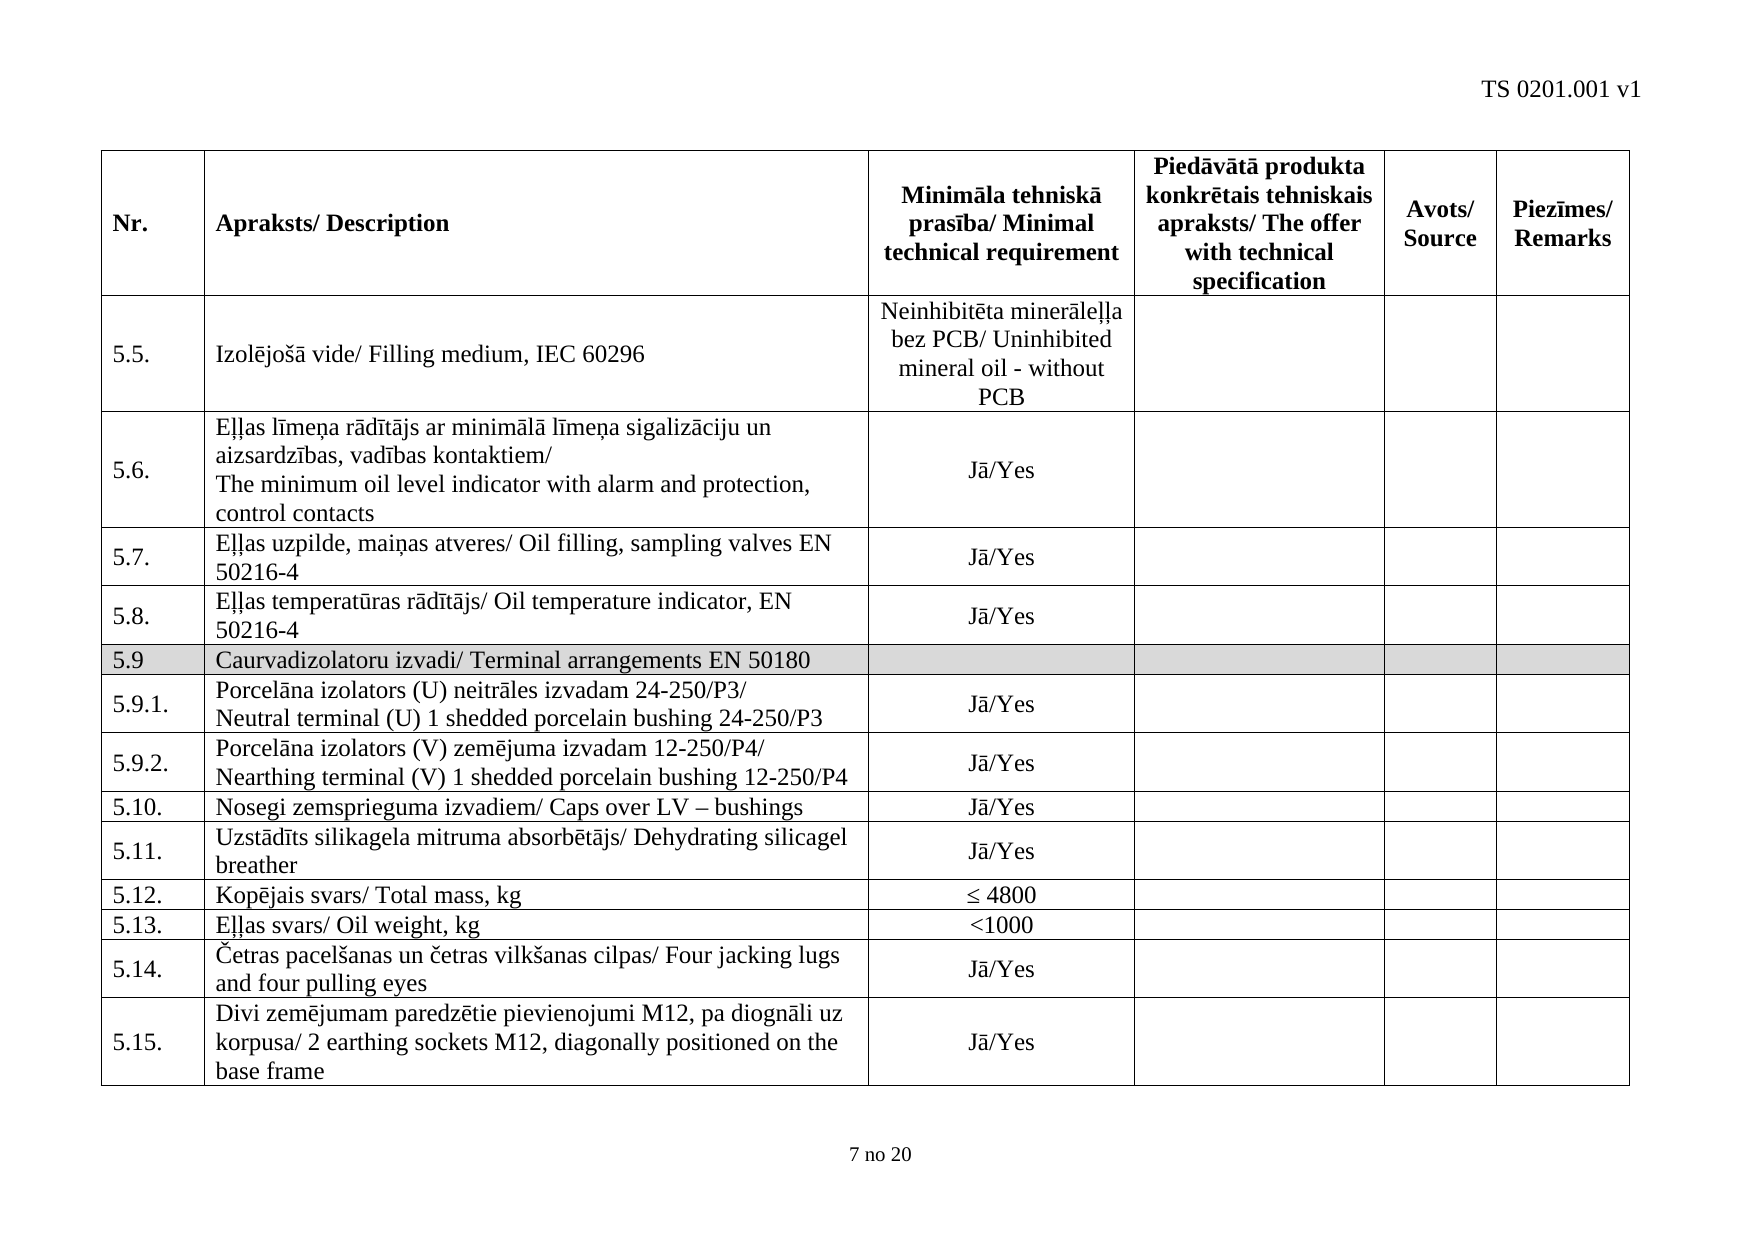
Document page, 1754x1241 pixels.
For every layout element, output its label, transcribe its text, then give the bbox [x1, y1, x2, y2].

table_cell <1000 [869, 910, 1134, 939]
table_cell Jā/Yes [869, 412, 1134, 527]
table_cell Kopējais svars/ Total mass, kg [205, 880, 868, 909]
table_cell Porcelāna izolators (U) neitrāles izvadam 24-250/P3/ Neutral terminal (U) 1 shedded porcelain bushing 24-250/P3 [205, 675, 868, 732]
table_cell Jā/Yes [869, 940, 1134, 997]
table_cell [1497, 675, 1629, 732]
table_cell [1385, 792, 1496, 821]
table_cell Eļļas uzpilde, maiņas atveres/ Oil filling, sampling valves EN 50216-4 [205, 528, 868, 585]
table_cell [1135, 675, 1384, 732]
table_cell [1385, 586, 1496, 644]
table_cell Jā/Yes [869, 733, 1134, 791]
table_cell Neinhibitēta minerāleļļa bez PCB/ Uninhibited mineral oil - without PCB [869, 296, 1134, 411]
table_cell 5.5. [102, 296, 204, 411]
table_cell [1497, 412, 1629, 527]
table_cell [1135, 910, 1384, 939]
table_cell 5.15. [102, 998, 204, 1084]
table_cell [1497, 880, 1629, 909]
table_cell Jā/Yes [869, 675, 1134, 732]
table_cell Eļļas līmeņa rādītājs ar minimālā līmeņa sigalizāciju un aizsardzības, vadības kontaktiem/ The minimum oil level indicator with alarm and protection, control contacts [205, 412, 868, 527]
table_cell 5.9.1. [102, 675, 204, 732]
table_cell [1497, 528, 1629, 585]
table_cell [1385, 733, 1496, 791]
table_cell [1497, 645, 1629, 674]
table_cell [1135, 998, 1384, 1084]
table_cell [1497, 586, 1629, 644]
table_cell 5.12. [102, 880, 204, 909]
table_cell [1135, 792, 1384, 821]
table_header Nr. [102, 151, 204, 295]
table_cell [1385, 412, 1496, 527]
table_cell [869, 645, 1134, 674]
table_cell 5.13. [102, 910, 204, 939]
table_cell [1497, 792, 1629, 821]
table_header Minimāla tehniskā prasība/ Minimal technical requirement [869, 151, 1134, 295]
table_cell Jā/Yes [869, 822, 1134, 879]
table_cell [1135, 645, 1384, 674]
table_cell [1385, 998, 1496, 1084]
table_header Avots/ Source [1385, 151, 1496, 295]
table_cell [1385, 822, 1496, 879]
table_cell 5.7. [102, 528, 204, 585]
table_cell Jā/Yes [869, 586, 1134, 644]
table_cell [1135, 412, 1384, 527]
table_cell [1385, 880, 1496, 909]
table_header Piedāvātā produkta konkrētais tehniskais apraksts/ The offer with technical specification [1135, 151, 1384, 295]
table_cell [1497, 940, 1629, 997]
table_cell 5.9 [102, 645, 204, 674]
table_cell [1135, 880, 1384, 909]
table_cell 5.8. [102, 586, 204, 644]
table_cell [1497, 910, 1629, 939]
table_cell Nosegi zemsprieguma izvadiem/ Caps over LV – bushings [205, 792, 868, 821]
table_cell [1497, 296, 1629, 411]
table_cell [1497, 998, 1629, 1084]
table_cell [1135, 733, 1384, 791]
table_cell ≤ 4800 [869, 880, 1134, 909]
table_header Piezīmes/ Remarks [1497, 151, 1629, 295]
table_cell [1497, 822, 1629, 879]
table_cell Caurvadizolatoru izvadi/ Terminal arrangements EN 50180 [205, 645, 868, 674]
table_cell [1385, 296, 1496, 411]
table_cell [1385, 645, 1496, 674]
table_cell 5.14. [102, 940, 204, 997]
table_cell Jā/Yes [869, 998, 1134, 1084]
table_cell [1385, 940, 1496, 997]
table_cell Eļļas svars/ Oil weight, kg [205, 910, 868, 939]
table_cell [1135, 822, 1384, 879]
table_cell Izolējošā vide/ Filling medium, IEC 60296 [205, 296, 868, 411]
table_cell 5.6. [102, 412, 204, 527]
table_cell [1385, 675, 1496, 732]
table_cell 5.9.2. [102, 733, 204, 791]
table_cell Četras pacelšanas un četras vilkšanas cilpas/ Four jacking lugs and four pulling eyes [205, 940, 868, 997]
table_cell Uzstādīts silikagela mitruma absorbētājs/ Dehydrating silicagel breather [205, 822, 868, 879]
table_cell [1385, 528, 1496, 585]
table_cell [1135, 940, 1384, 997]
table_cell Eļļas temperatūras rādītājs/ Oil temperature indicator, EN 50216-4 [205, 586, 868, 644]
table_cell Divi zemējumam paredzētie pievienojumi M12, pa diognāli uz korpusa/ 2 earthing sockets M12, diagonally positioned on the base frame [205, 998, 868, 1084]
table_cell [1385, 910, 1496, 939]
table_cell [1135, 586, 1384, 644]
table_cell 5.10. [102, 792, 204, 821]
table_cell [1135, 296, 1384, 411]
table_header Apraksts/ Description [205, 151, 868, 295]
table_cell 5.11. [102, 822, 204, 879]
table_cell [1135, 528, 1384, 585]
table_cell [1497, 733, 1629, 791]
table_cell Jā/Yes [869, 528, 1134, 585]
table_cell Jā/Yes [869, 792, 1134, 821]
table_cell Porcelāna izolators (V) zemējuma izvadam 12-250/P4/ Nearthing terminal (V) 1 shedded porcelain bushing 12-250/P4 [205, 733, 868, 791]
